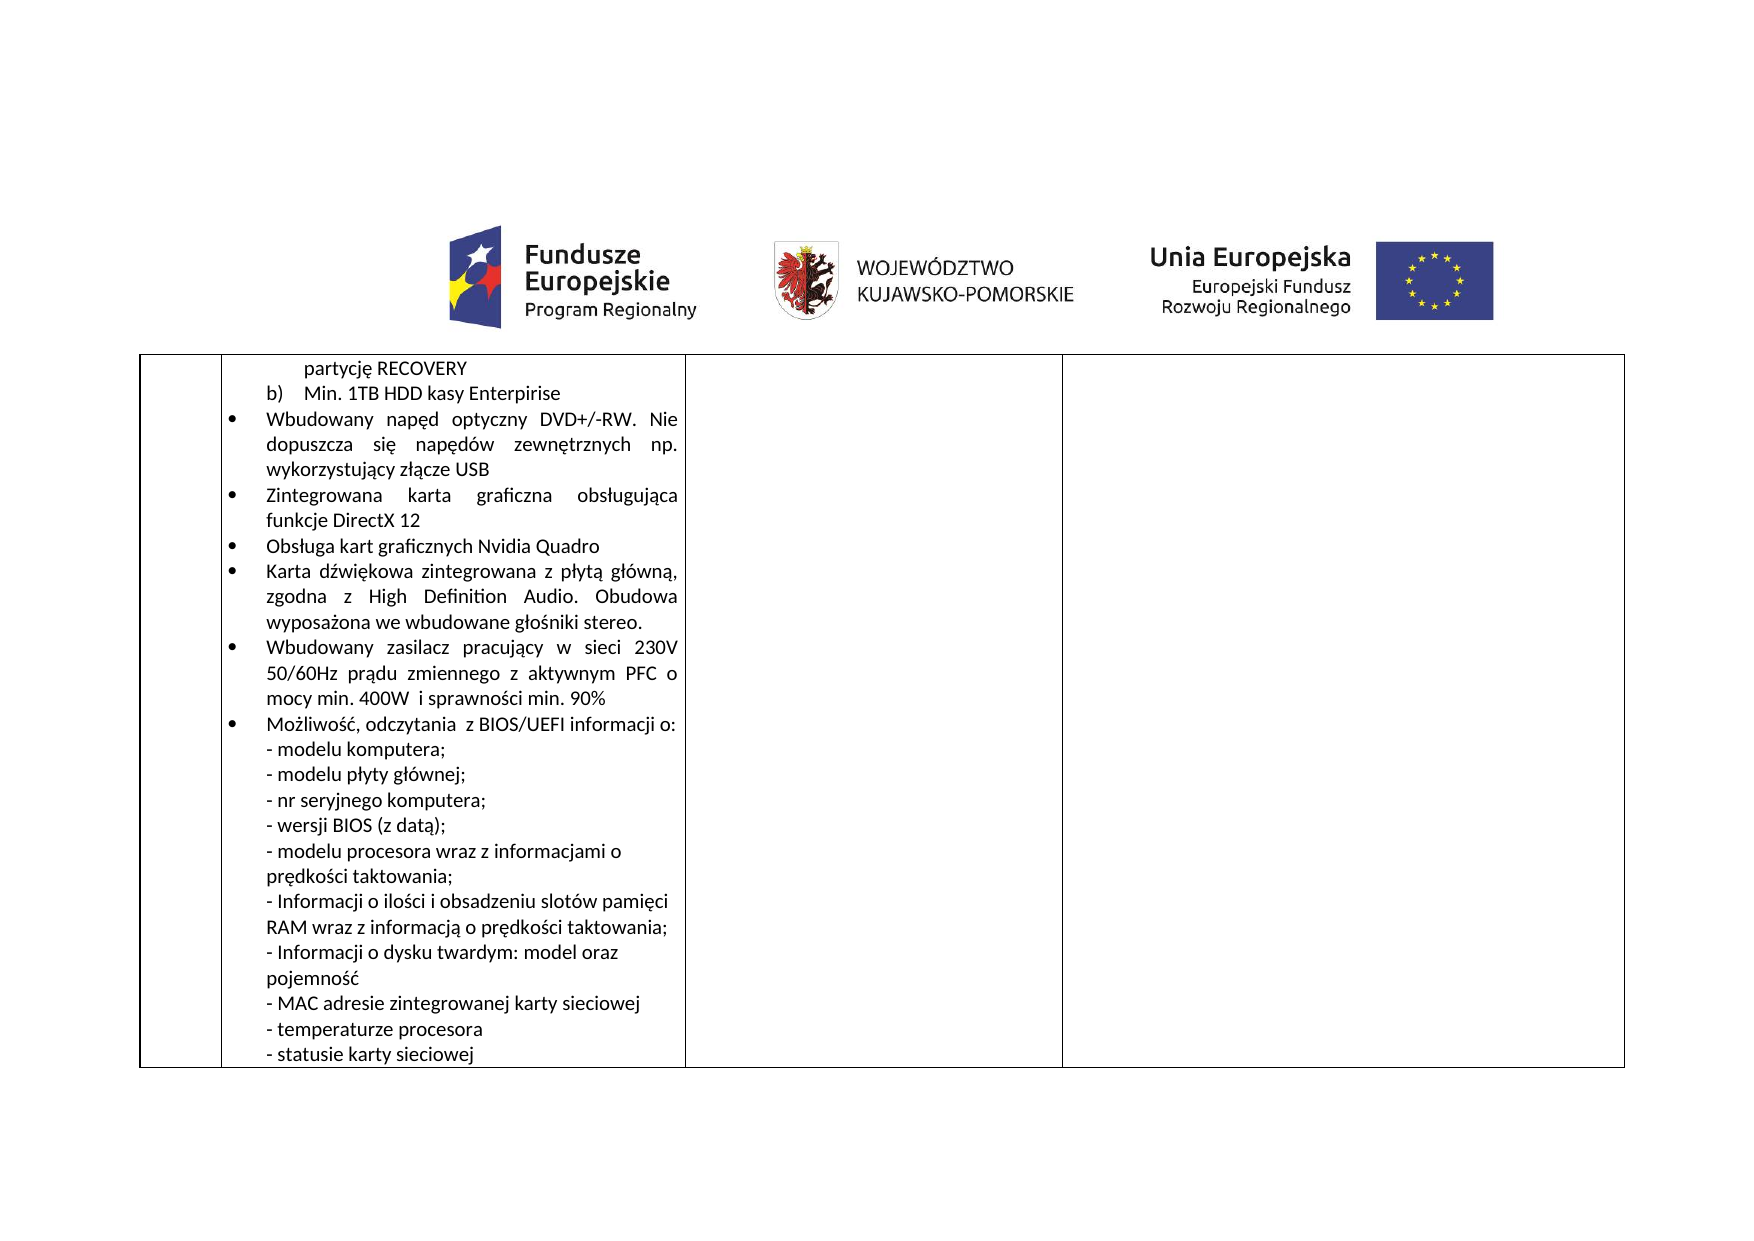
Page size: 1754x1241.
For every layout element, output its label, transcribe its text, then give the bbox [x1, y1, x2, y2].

table_cell [141, 355, 221, 1067]
picture [423, 199, 1519, 354]
table_cell [686, 355, 1062, 1067]
table_cell [1063, 355, 1624, 1067]
